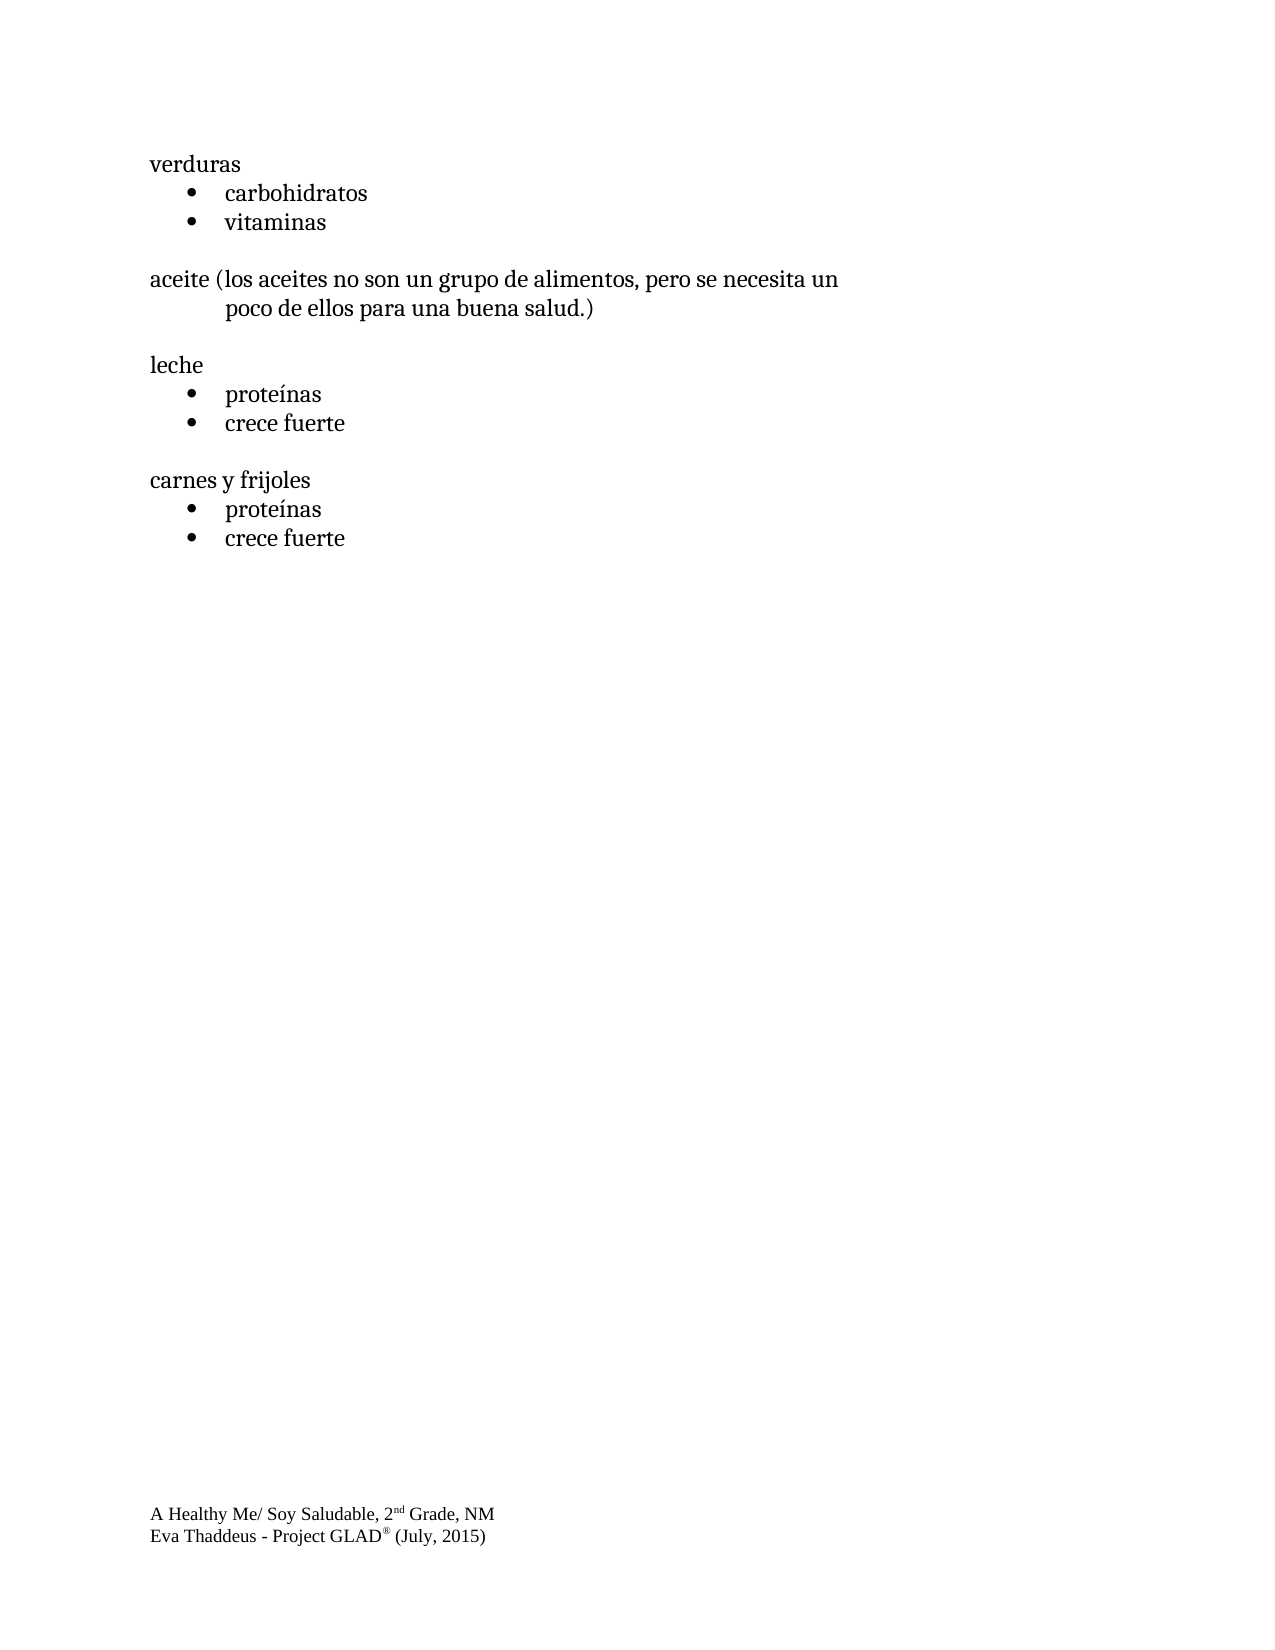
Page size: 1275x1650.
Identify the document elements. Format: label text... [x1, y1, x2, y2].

text poco de ellos para una buena salud.) [150, 294, 1125, 322]
list proteínas [187, 380, 1125, 409]
list proteínas [187, 495, 1125, 524]
list vitaminas [187, 207, 1125, 236]
text aceite (los aceites no son un grupo de alimentos, pero se necesita un [150, 265, 1125, 294]
text leche [150, 351, 1125, 380]
text carnes y frijoles [150, 466, 1125, 495]
list carbohidratos [187, 179, 1125, 207]
list crece fuerte [187, 409, 1125, 437]
list crece fuerte [187, 524, 1125, 552]
text verduras [150, 150, 1125, 179]
